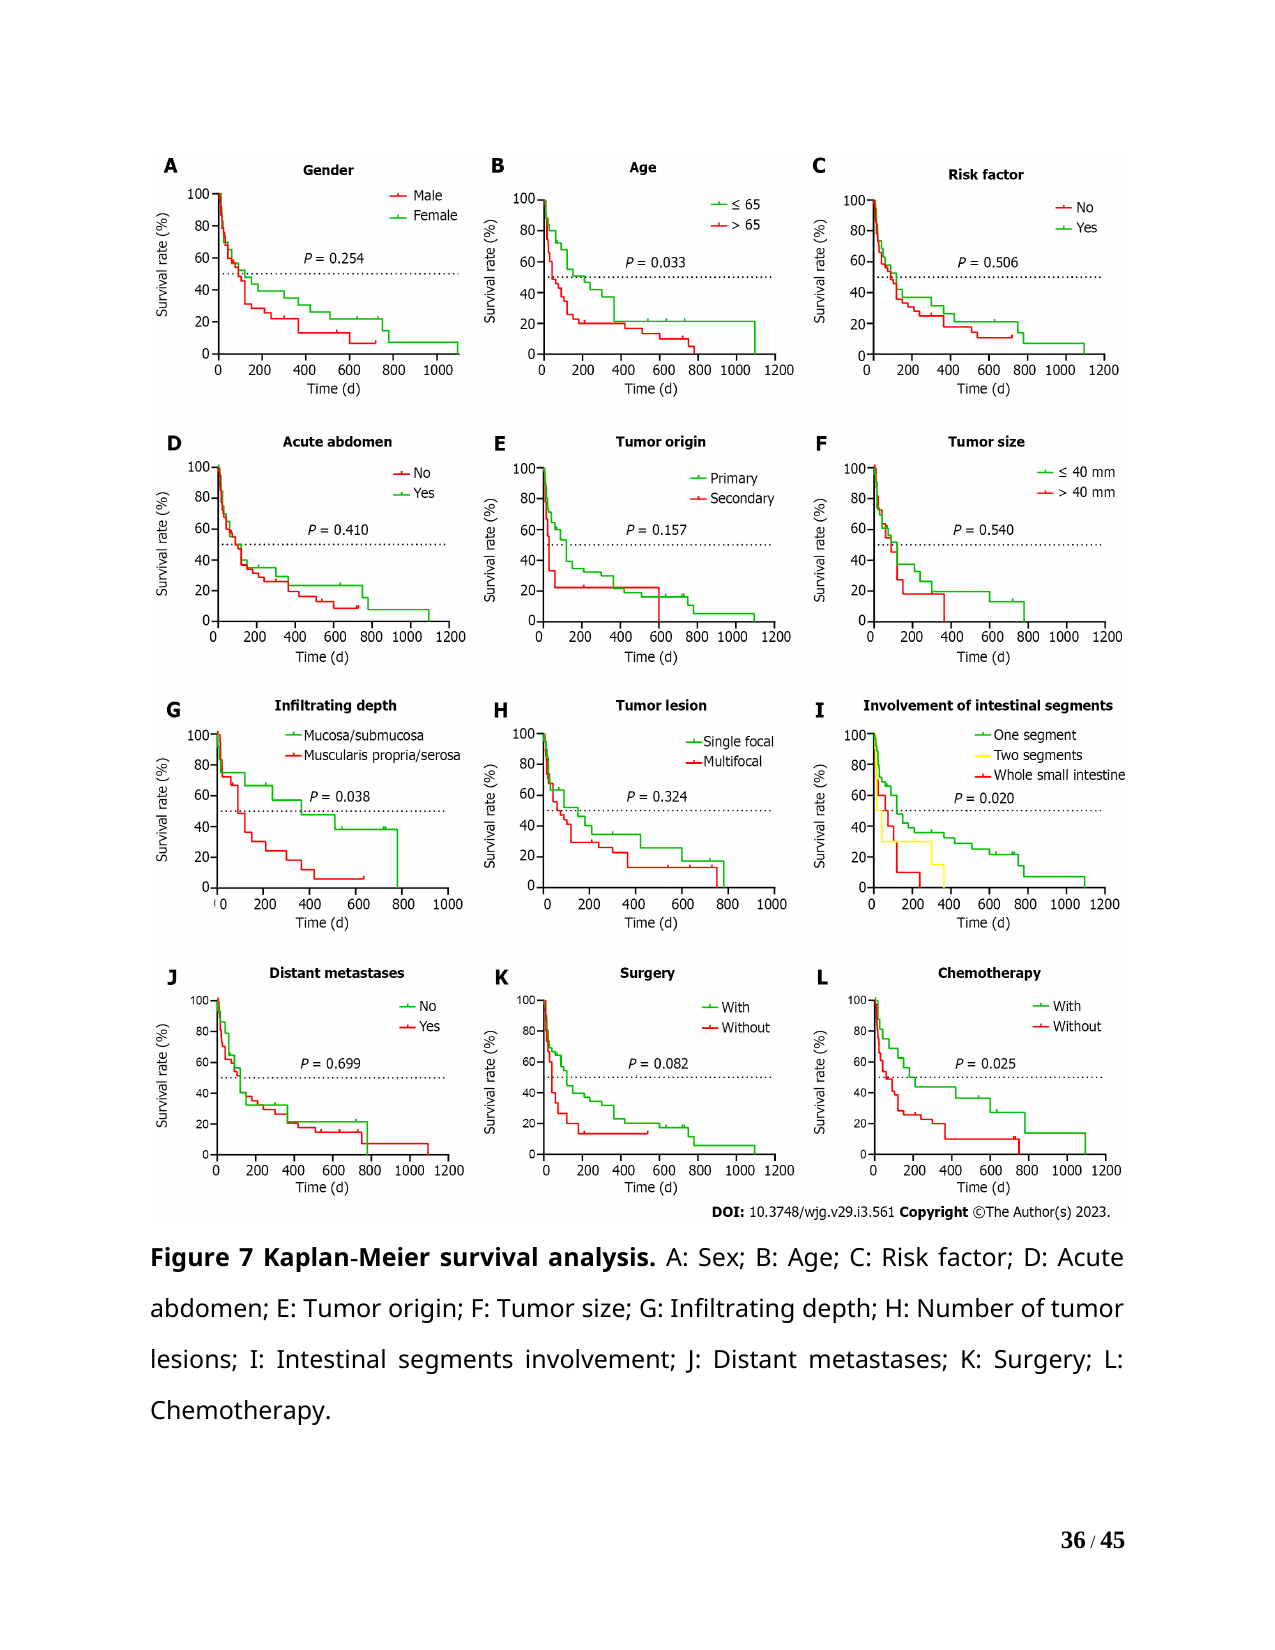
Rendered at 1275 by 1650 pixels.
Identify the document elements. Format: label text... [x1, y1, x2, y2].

picture [150, 150, 1125, 1225]
text Figure 7 Kaplan-Meier survival analysis. A: Sex; B: Age; C: Risk factor; D: Acute abdomen; E: Tumor origin; F: Tumor size; G: Infiltrating depth; H: Number of tumor lesions; I: Intestinal segments involvement; J: Distant metastases; K: Surgery; L: Chemotherapy. [150, 1239, 1125, 1426]
